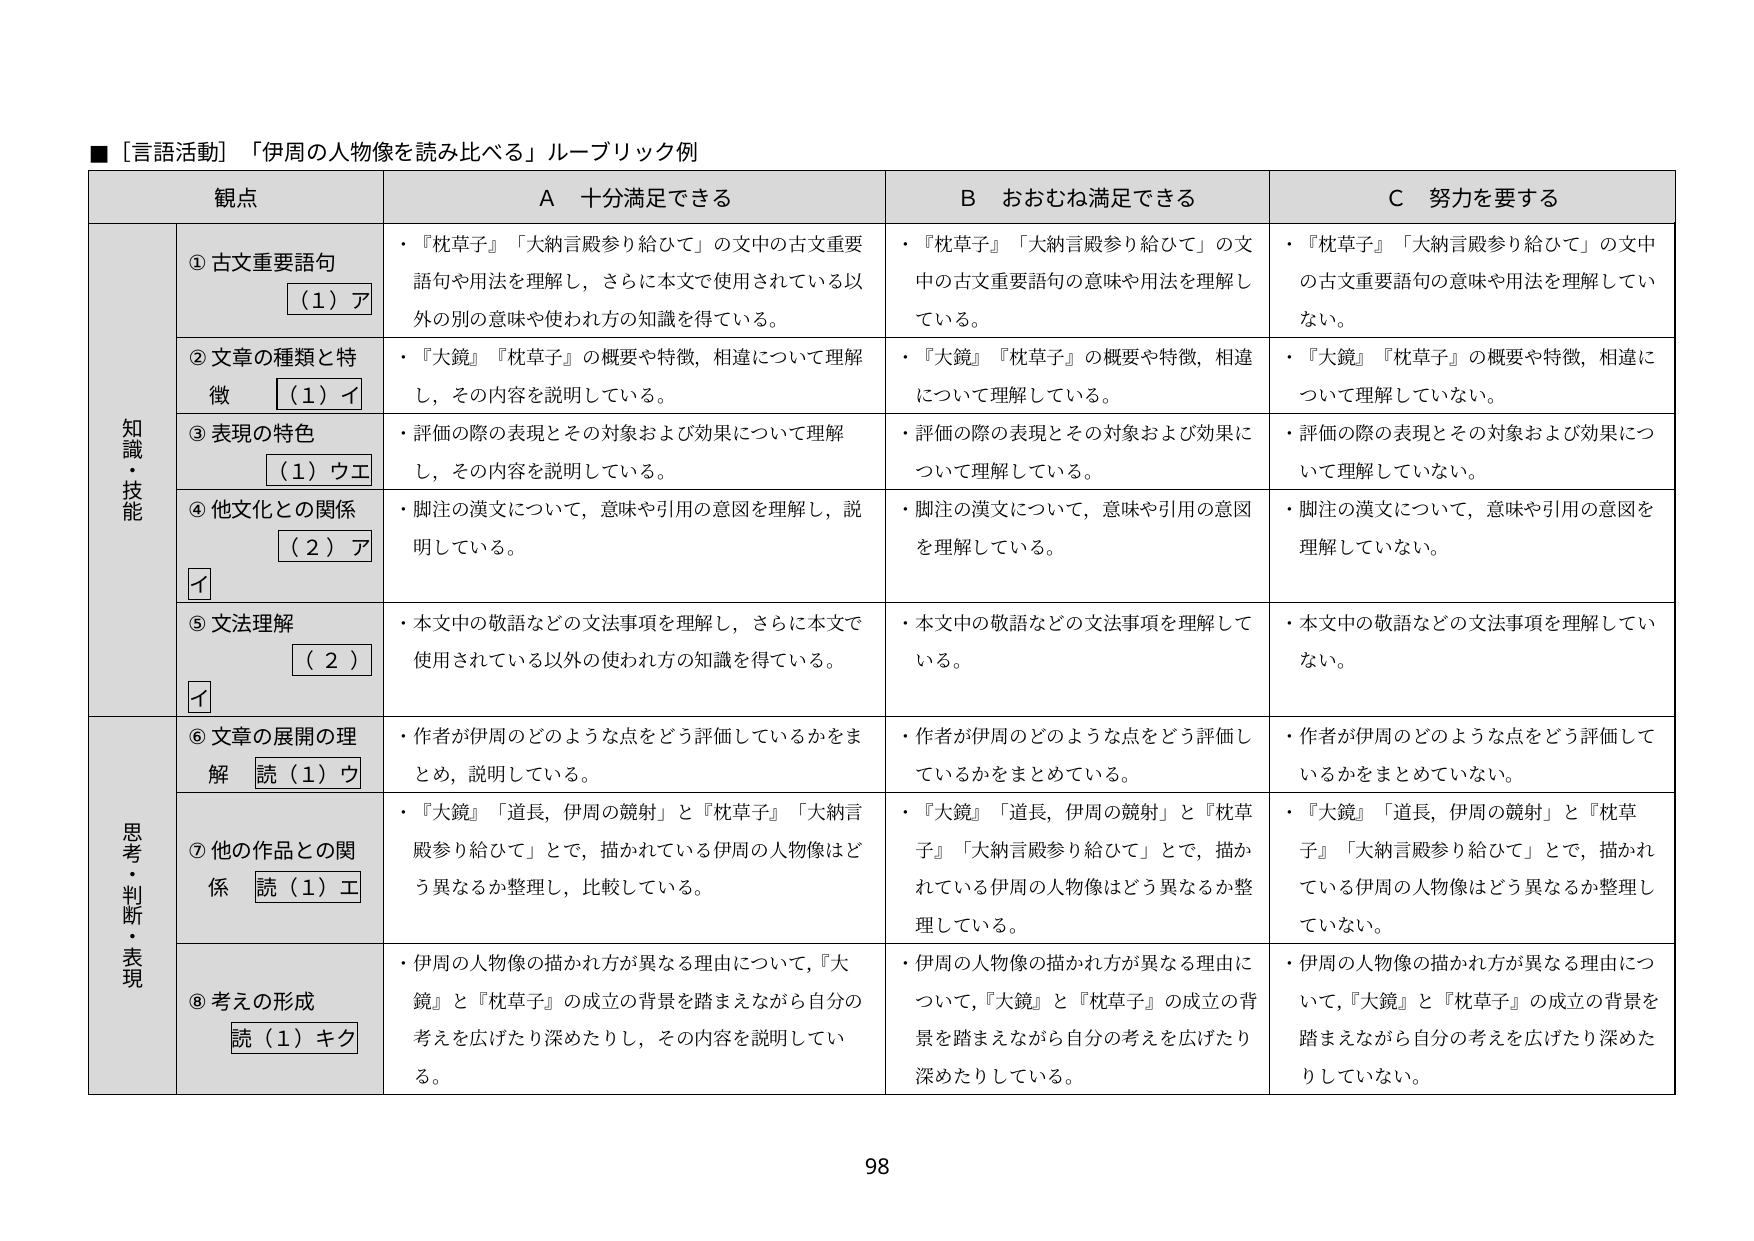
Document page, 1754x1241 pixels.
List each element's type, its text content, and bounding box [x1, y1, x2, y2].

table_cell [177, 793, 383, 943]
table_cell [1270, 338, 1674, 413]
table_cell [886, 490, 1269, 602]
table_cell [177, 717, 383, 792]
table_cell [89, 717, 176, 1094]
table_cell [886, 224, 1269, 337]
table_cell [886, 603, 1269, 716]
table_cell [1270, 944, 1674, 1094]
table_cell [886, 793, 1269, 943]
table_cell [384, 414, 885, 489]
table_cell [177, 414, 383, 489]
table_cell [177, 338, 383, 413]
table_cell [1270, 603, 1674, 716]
text ■［言語活動］「伊周の人物像を読み比べる」ルーブリック例 [89, 132, 1665, 170]
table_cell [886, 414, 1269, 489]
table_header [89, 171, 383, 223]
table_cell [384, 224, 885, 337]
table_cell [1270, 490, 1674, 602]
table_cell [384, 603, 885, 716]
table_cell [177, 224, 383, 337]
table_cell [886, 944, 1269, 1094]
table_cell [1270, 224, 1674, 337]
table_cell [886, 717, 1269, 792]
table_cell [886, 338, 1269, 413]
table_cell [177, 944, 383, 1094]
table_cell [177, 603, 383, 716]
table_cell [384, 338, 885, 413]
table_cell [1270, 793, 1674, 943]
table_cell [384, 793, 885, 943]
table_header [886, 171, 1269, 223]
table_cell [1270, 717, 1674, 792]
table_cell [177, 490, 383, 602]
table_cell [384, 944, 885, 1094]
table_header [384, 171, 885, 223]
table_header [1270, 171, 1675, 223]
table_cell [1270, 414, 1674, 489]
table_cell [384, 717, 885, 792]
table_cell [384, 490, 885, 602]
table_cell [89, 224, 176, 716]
